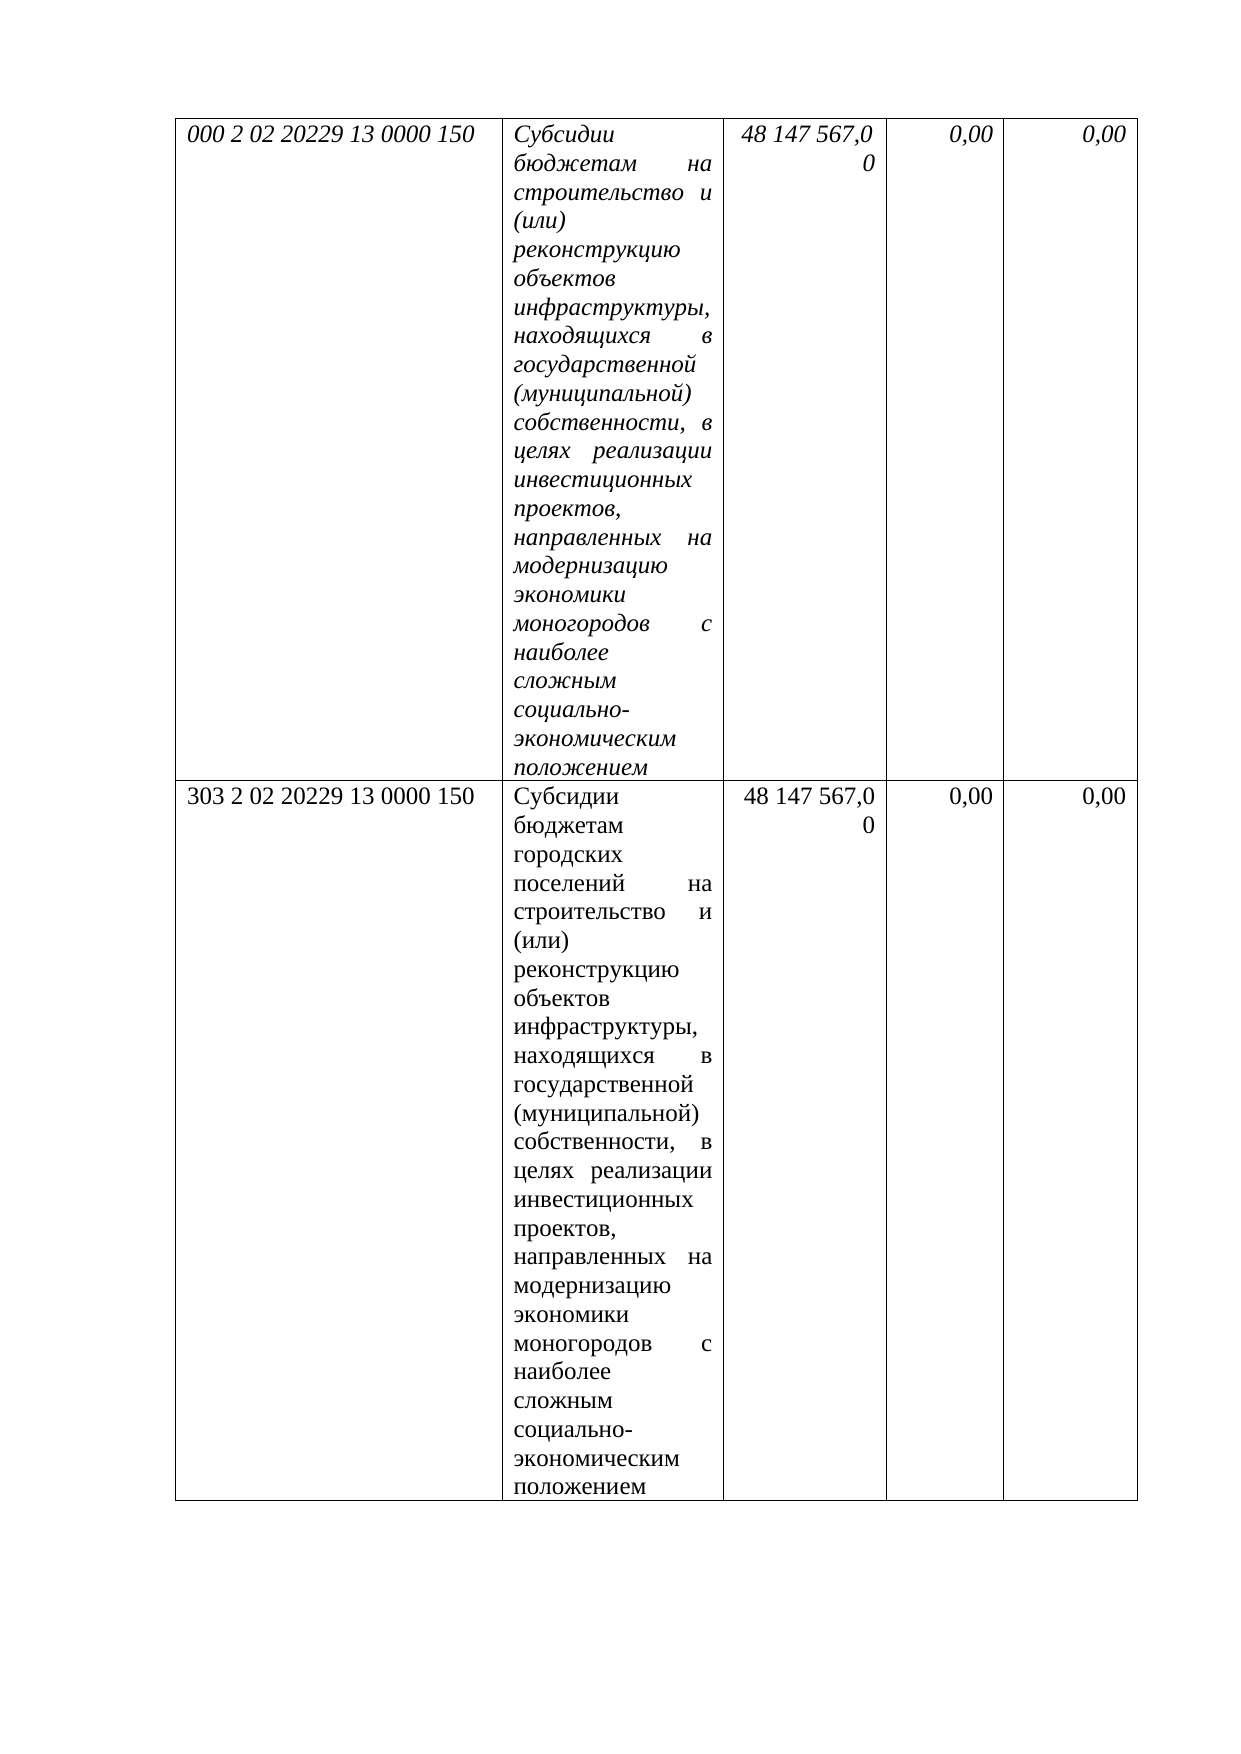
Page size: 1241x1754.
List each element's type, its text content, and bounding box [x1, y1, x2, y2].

table_cell 000 2 02 20229 13 0000 150 [176, 119, 502, 780]
table_cell 0,00 [887, 781, 1003, 1500]
table_cell 0,00 [1004, 781, 1137, 1500]
table_cell 303 2 02 20229 13 0000 150 [176, 781, 502, 1500]
table_cell 0,00 [1004, 119, 1137, 780]
table_cell 0,00 [887, 119, 1003, 780]
table_cell 48 147 567,00 [724, 781, 886, 1500]
table_cell 48 147 567,00 [724, 119, 886, 780]
table_cell Субсидии бюджетам городских поселений на строительство и (или) реконструкцию объектов инфраструктуры, находящихся в государственной (муниципальной) собственности, в целях реализации инвестиционных проектов, направленных на модернизацию экономики моногородов с наиболее сложным социально-экономическим положением [503, 781, 723, 1500]
table_cell Субсидии бюджетам на строительство и (или) реконструкцию объектов инфраструктуры, находящихся в государственной (муниципальной) собственности, в целях реализации инвестиционных проектов, направленных на модернизацию экономики моногородов с наиболее сложным социально-экономическим положением [503, 119, 723, 780]
